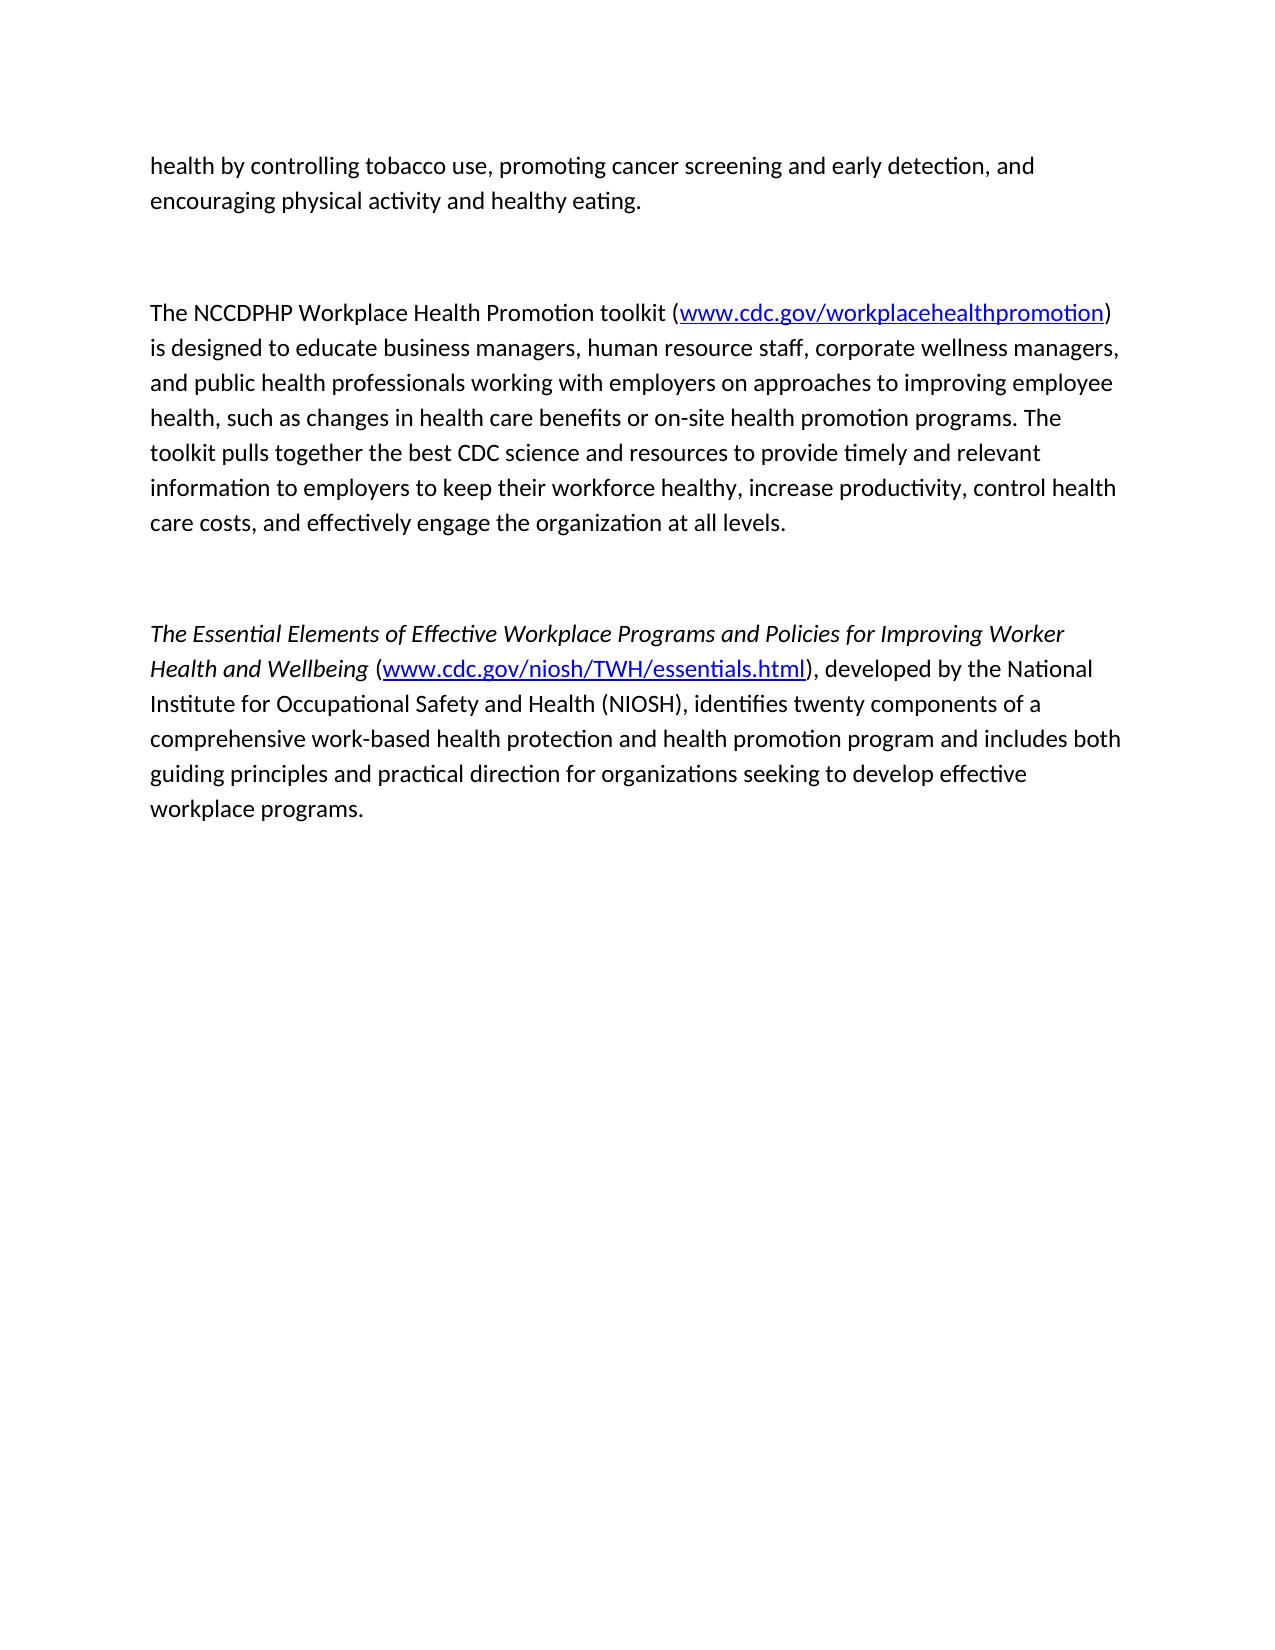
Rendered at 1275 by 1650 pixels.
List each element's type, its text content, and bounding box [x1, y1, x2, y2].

text The Essential Elements of Effective Workplace Programs and Policies for Improving Worker Health and Wellbeing (www.cdc.gov/niosh/TWH/essentials.html), developed by the National Institute for Occupational Safety and Health (NIOSH), identifies twenty components of a comprehensive work-based health protection and health promotion program and includes both guiding principles and practical direction for organizations seeking to develop effective workplace programs. [150, 618, 1125, 824]
text The NCCDPHP Workplace Health Promotion toolkit (www.cdc.gov/workplacehealthpromotion) is designed to educate business managers, human resource staff, corporate wellness managers, and public health professionals working with employers on approaches to improving employee health, such as changes in health care benefits or on-site health promotion programs. The toolkit pulls together the best CDC science and resources to provide timely and relevant information to employers to keep their workforce healthy, increase productivity, control health care costs, and effectively engage the organization at all levels. [150, 297, 1125, 537]
